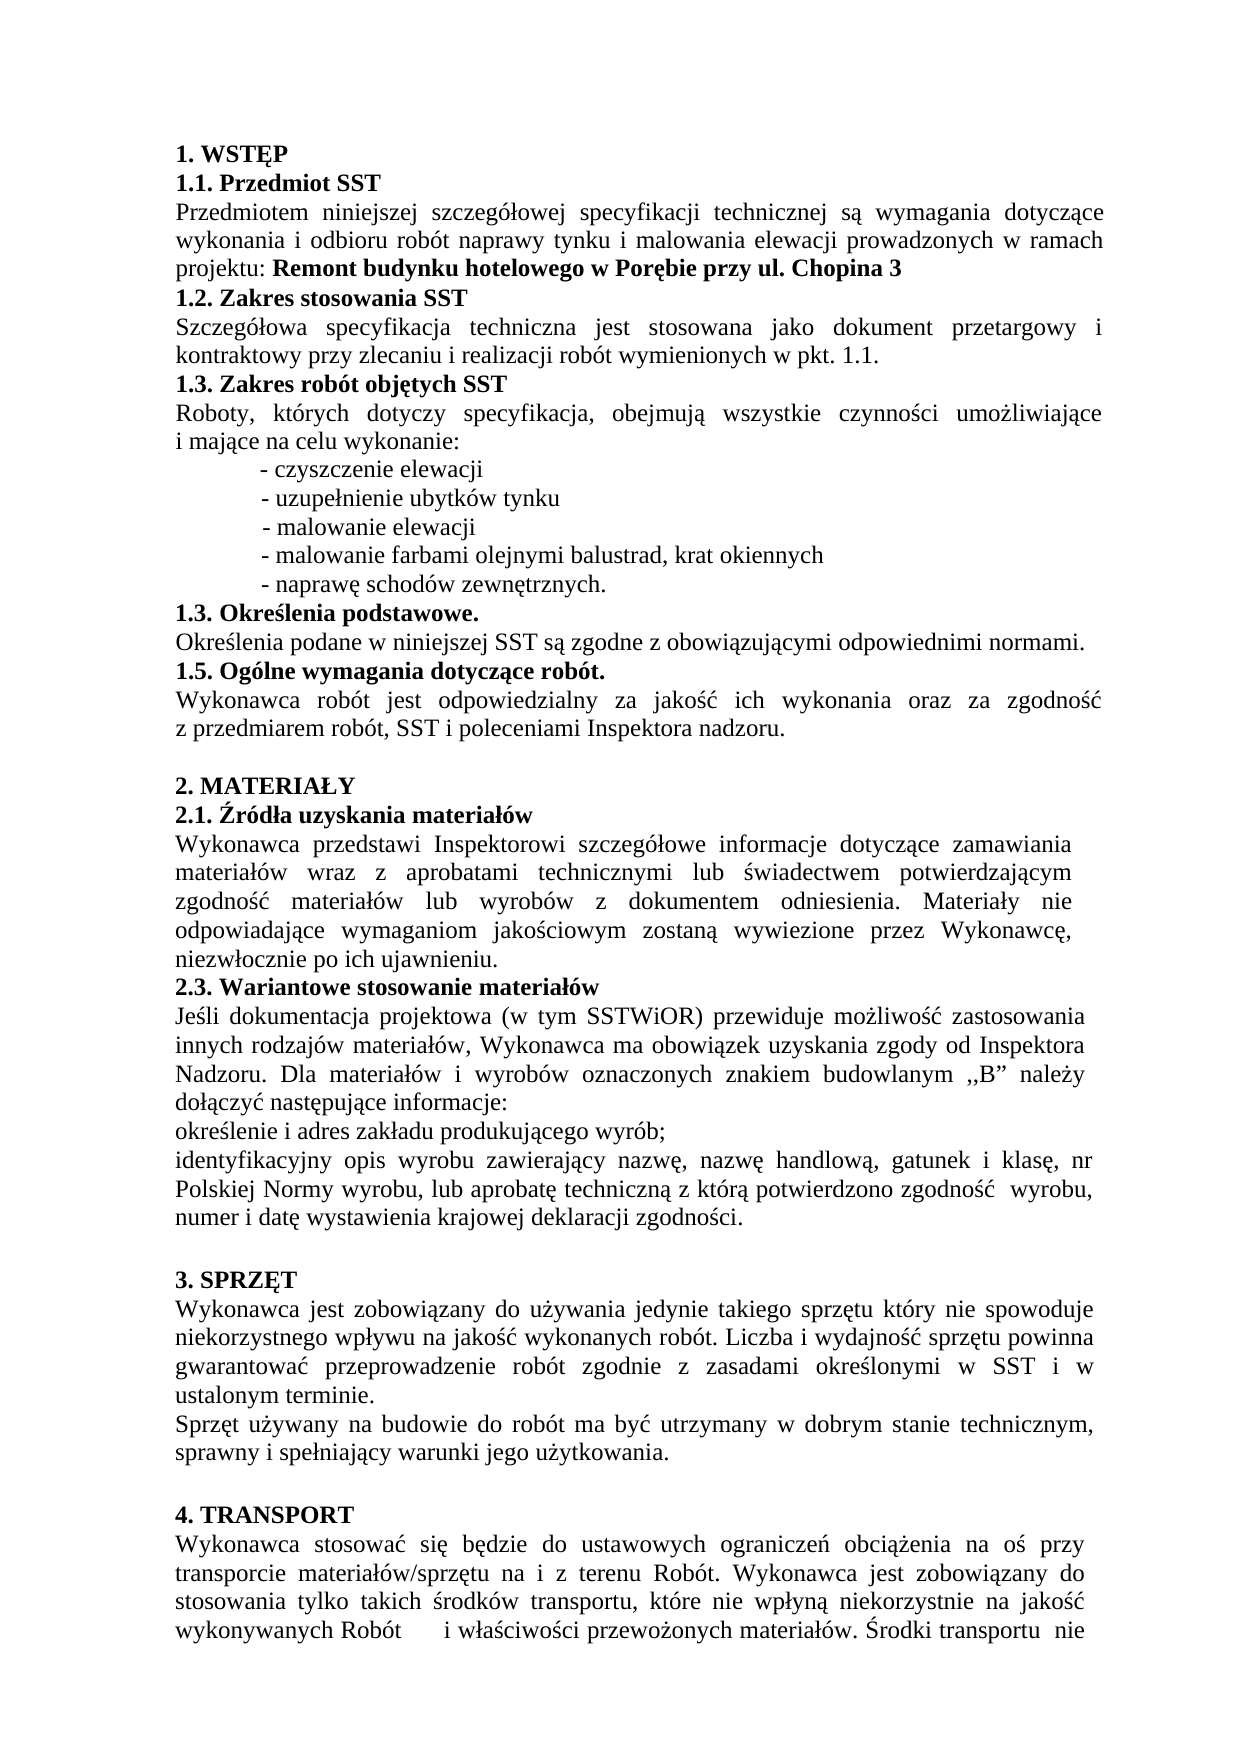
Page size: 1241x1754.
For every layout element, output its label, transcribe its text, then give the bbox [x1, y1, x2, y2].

text 2.3. Wariantowe stosowanie materiałów [175, 972, 1105, 1001]
text Sprzęt używany na budowie do robót ma być utrzymany w dobrym stanie technicznym, sprawny i spełniający warunki jego użytkowania. [175, 1409, 1095, 1466]
text Wykonawca przedstawi Inspektorowi szczegółowe informacje dotyczące zamawiania materiałów wraz z aprobatami technicznymi lub świadectwem potwierdzającym zgodność materiałów lub wyrobów z dokumentem odniesienia. Materiały nie odpowiadające wymaganiom jakościowym zostaną wywiezione przez Wykonawcę, niezwłocznie po ich ujawnieniu. [175, 829, 1073, 972]
text identyfikacyjny opis wyrobu zawierający nazwę, nazwę handlową, gatunek i klasę, nr Polskiej Normy wyrobu, lub aprobatę techniczną z którą potwierdzono zgodność wyrobu, numer i datę wystawienia krajowej deklaracji zgodności. [175, 1145, 1093, 1231]
text Wykonawca robót jest odpowiedzialny za jakość ich wykonania oraz za zgodność z przedmiarem robót, SST i poleceniami Inspektora nadzoru. [175, 686, 1103, 742]
list naprawę schodów zewnętrznych. [261, 569, 1105, 598]
text Przedmiotem niniejszej szczegółowej specyfikacji technicznej są wymagania dotyczące wykonania i odbioru robót naprawy tynku i malowania elewacji prowadzonych w ramach projektu: Remont budynku hotelowego w Porębie przy ul. Chopina 3 [175, 198, 1105, 282]
text 1.1. Przedmiot SST [175, 168, 1105, 197]
subtitle 4. TRANSPORT [175, 1500, 1105, 1529]
text Wykonawca jest zobowiązany do używania jedynie takiego sprzętu który nie spowoduje niekorzystnego wpływu na jakość wykonanych robót. Liczba i wydajność sprzętu powinna gwarantować przeprowadzenie robót zgodnie z zasadami określonymi w SST i w ustalonym terminie. [175, 1294, 1095, 1409]
subtitle 3. SPRZĘT [175, 1265, 1105, 1294]
list malowanie farbami olejnymi balustrad, krat okiennych [261, 541, 1105, 569]
list uzupełnienie ubytków tynku [261, 483, 1105, 512]
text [175, 1529, 1086, 1644]
text 1. WSTĘP [175, 139, 1105, 168]
text określenie i adres zakładu produkującego wyrób; [175, 1116, 1086, 1145]
text Jeśli dokumentacja projektowa (w tym SSTWiOR) przewiduje możliwość zastosowania innych rodzajów materiałów, Wykonawca ma obowiązek uzyskania zgody od Inspektora Nadzoru. Dla materiałów i wyrobów oznaczonych znakiem budowlanym ,,B” należy dołączyć następujące informacje: [175, 1001, 1086, 1116]
text 1.3. Zakres robót objętych SST [175, 369, 1105, 398]
subtitle 2.1. Źródła uzyskania materiałów [175, 800, 1105, 829]
text Szczegółowa specyfikacja techniczna jest stosowana jako dokument przetargowy i kontraktowy przy zlecaniu i realizacji robót wymienionych w pkt. 1.1. [175, 312, 1103, 369]
list Określenia podstawowe. [175, 598, 1105, 627]
text 1.2. Zakres stosowania SST [175, 283, 1105, 312]
list malowanie elewacji [262, 512, 1105, 541]
text 1.5. Ogólne wymagania dotyczące robót. [175, 656, 1105, 685]
list czyszczenie elewacji [259, 455, 1105, 483]
text Roboty, których dotyczy specyfikacja, obejmują wszystkie czynności umożliwiające i mające na celu wykonanie: [175, 398, 1103, 455]
text Określenia podane w niniejszej SST są zgodne z obowiązującymi odpowiednimi normami. [175, 628, 1103, 656]
subtitle 2. MATERIAŁY [175, 771, 1105, 800]
